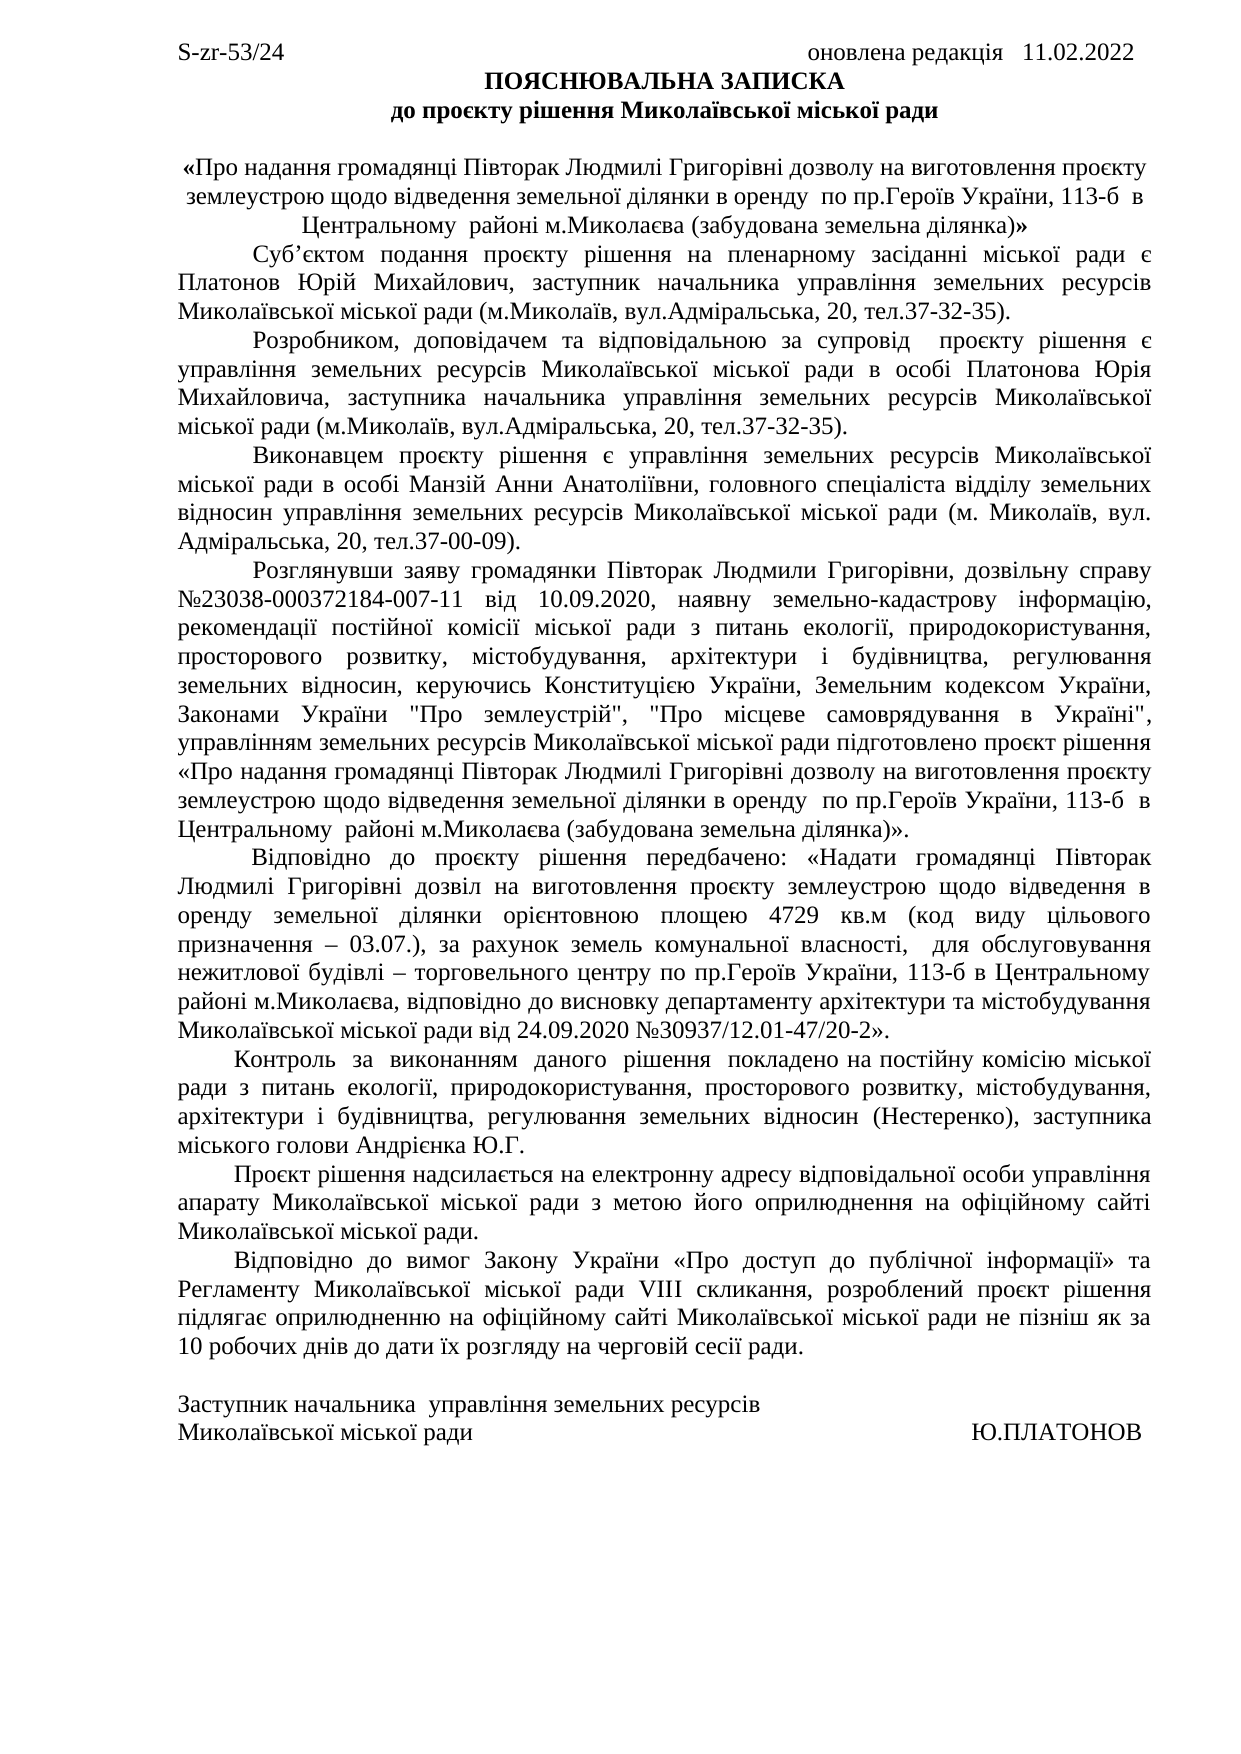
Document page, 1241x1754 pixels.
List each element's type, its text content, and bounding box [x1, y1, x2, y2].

text Суб’єктом подання проєкту рішення на пленарному засіданні міської ради є Платонов Юрій Михайлович, заступник начальника управління земельних ресурсів Миколаївської міської ради (м.Миколаїв, вул.Адміральська, 20, тел.37-32-35). [177, 239, 1152, 325]
text Розглянувши заяву громадянки Півторак Людмили Григорівни, дозвільну справу №23038-000372184-007-11 від 10.09.2020, наявну земельно-кадастрову інформацію, рекомендації постійної комісії міської ради з питань екології, природокористування, просторового розвитку, містобудування, архітектури і будівництва, регулювання земельних відносин, керуючись Конституцією України, Земельним кодексом України, Законами України "Про землеустрій", "Про місцеве самоврядування в Україні", управлінням земельних ресурсів Миколаївської міської ради підготовлено проєкт рішення «Про надання громадянці Півторак Людмилі Григорівні дозволу на виготовлення проєкту землеустрою щодо відведення земельної ділянки в оренду по пр.Героїв України, 113-б в Центральному районі м.Миколаєва (забудована земельна ділянка)». [177, 555, 1152, 842]
text Відповідно до вимог Закону України «Про доступ до публічної інформації» та Регламенту Миколаївської міської ради VIII скликання, розроблений проєкт рішення підлягає оприлюдненню на офіційному сайті Миколаївської міської ради не пізніш як за 10 робочих днів до дати їх розгляду на черговій сесії ради. [177, 1245, 1152, 1360]
text до проєкту рішення Миколаївської міської ради [177, 95, 1152, 124]
text «Про надання громадянці Півторак Людмилі Григорівні дозволу на виготовлення проєкту землеустрою щодо відведення земельної ділянки в оренду по пр.Героїв України, 113-б в Центральному районі м.Миколаєва (забудована земельна ділянка)» [177, 152, 1152, 239]
text Миколаївської міської ради Ю.ПЛАТОНОВ [177, 1417, 1152, 1446]
list Контроль за виконанням даного рішення покладено на постійну комісію міської ради з питань екології, природокористування, просторового розвитку, містобудування, архітектури і будівництва, регулювання земельних відносин (Нестеренко), заступника міського голови Андрієнка Ю.Г. [177, 1044, 1152, 1159]
text Заступник начальника управління земельних ресурсів [177, 1389, 1152, 1417]
text Розробником, доповідачем та відповідальною за супровід проєкту рішення є управління земельних ресурсів Миколаївської міської ради в особі Платонова Юрія Михайловича, заступника начальника управління земельних ресурсів Миколаївської міської ради (м.Миколаїв, вул.Адміральська, 20, тел.37-32-35). [177, 325, 1152, 440]
text Виконавцем проєкту рішення є управління земельних ресурсів Миколаївської міської ради в особі Манзій Анни Анатоліївни, головного спеціаліста відділу земельних відносин управління земельних ресурсів Миколаївської міської ради (м. Миколаїв, вул. Адміральська, 20, тел.37-00-09). [177, 440, 1152, 555]
text S-zr-53/24 оновлена редакція 11.02.2022 [177, 37, 1152, 66]
text Проєкт рішення надсилається на електронну адресу відповідальної особи управління апарату Миколаївської міської ради з метою його оприлюднення на офіційному сайті Миколаївської міської ради. [177, 1159, 1152, 1245]
text ПОЯСНЮВАЛЬНА ЗАПИСКА [177, 66, 1152, 95]
text Відповідно до проєкту рішення передбачено: «Надати громадянці Півторак Людмилі Григорівні дозвіл на виготовлення проєкту землеустрою щодо відведення в оренду земельної ділянки орієнтовною площею 4729 кв.м (код виду цільового призначення – 03.07.), за рахунок земель комунальної власності, для обслуговування нежитлової будівлі – торговельного центру по пр.Героїв України, 113-б в Центральному районі м.Миколаєва, відповідно до висновку департаменту архітектури та містобудування Миколаївської міської ради від 24.09.2020 №30937/12.01-47/20-2». [177, 842, 1152, 1044]
